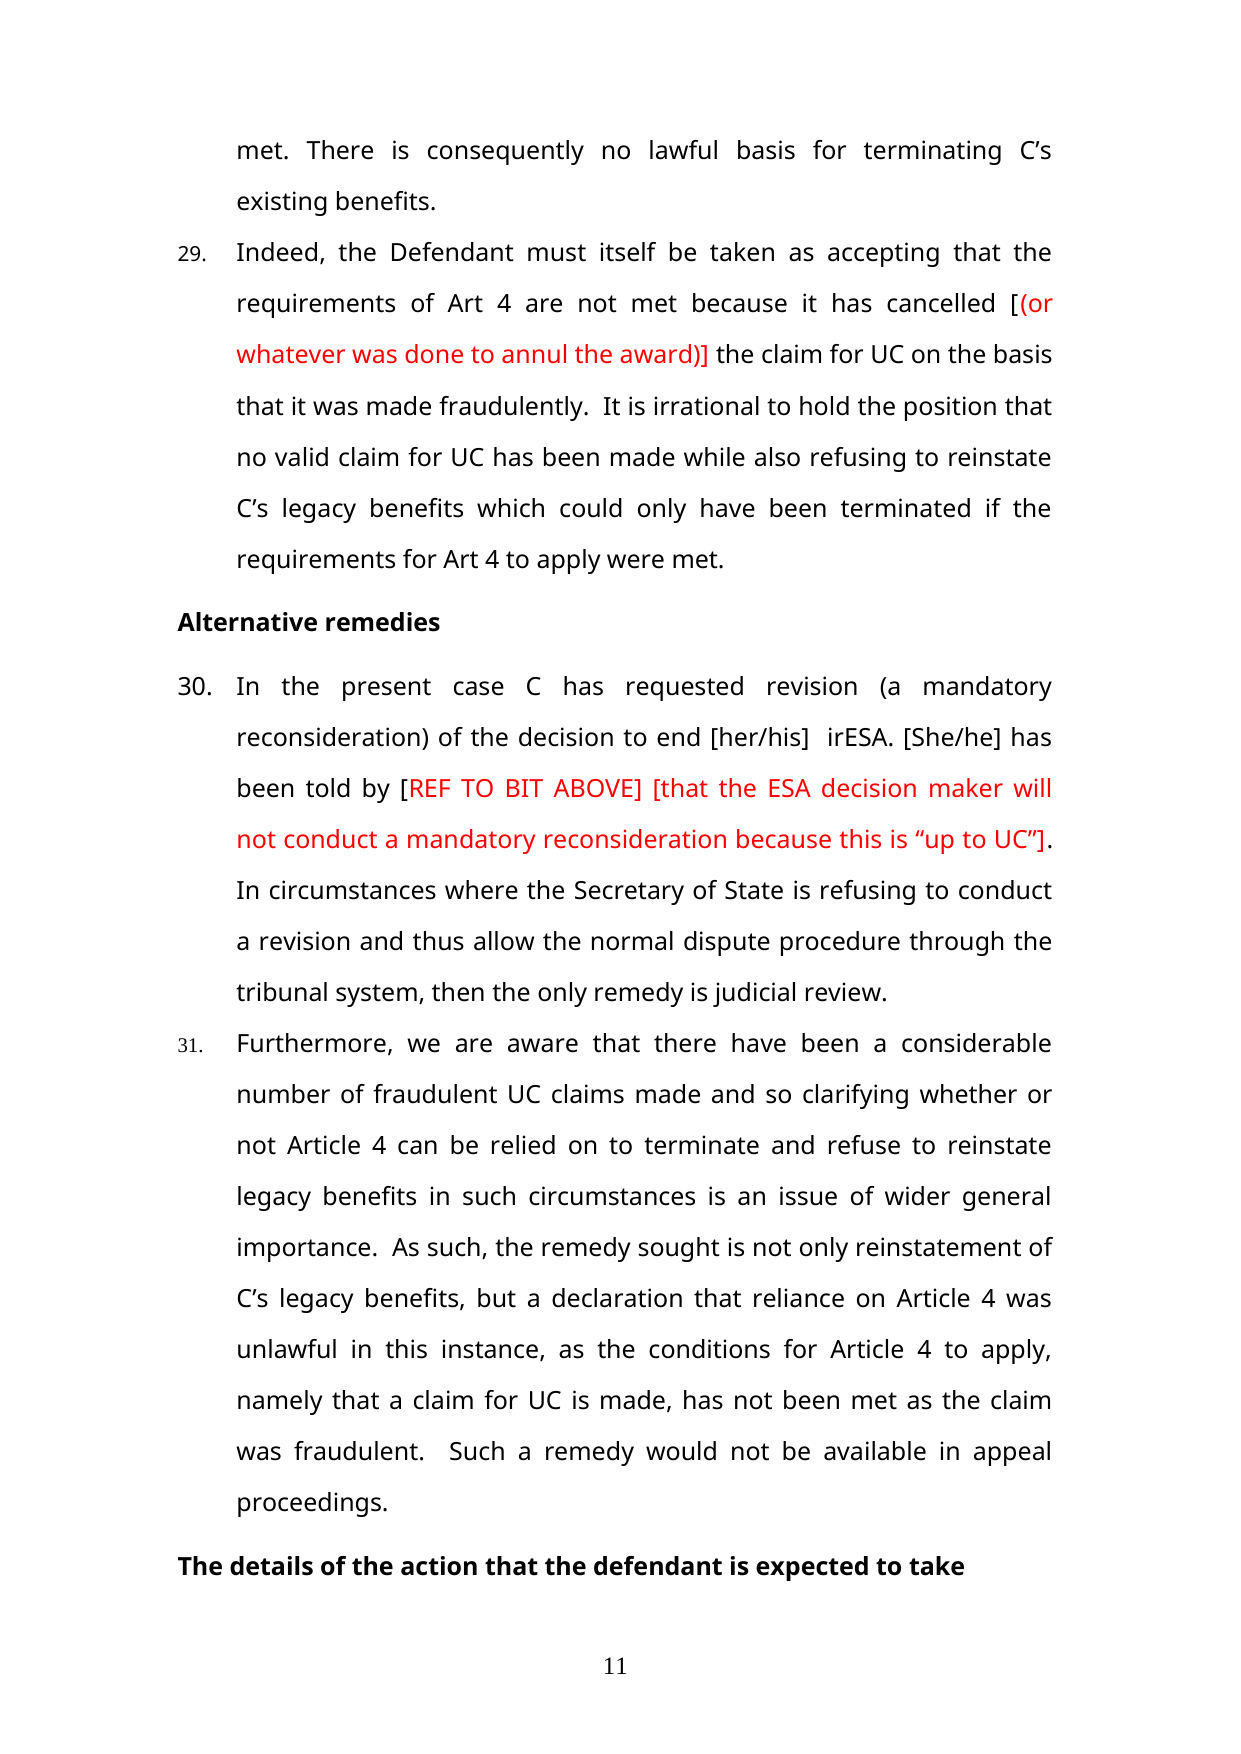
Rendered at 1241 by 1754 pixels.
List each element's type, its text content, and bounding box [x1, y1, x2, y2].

list In the present case C has requested revision (a mandatory reconsideration) of the decision to end [her/his] irESA. [She/he] has been told by [REF TO BIT ABOVE] [that the ESA decision maker will not conduct a mandatory reconsideration because this is “up to UC”]. In circumstances where the Secretary of State is refusing to conduct a revision and thus allow the normal dispute procedure through the tribunal system, then the only remedy is judicial review. [177, 668, 1053, 1009]
list Indeed, the Defendant must itself be taken as accepting that the requirements of Art 4 are not met because it has cancelled [(or whatever was done to annul the award)] the claim for UC on the basis that it was made fraudulently. It is irrational to hold the position that no valid claim for UC has been made while also refusing to reinstate C’s legacy benefits which could only have been terminated if the requirements for Art 4 to apply were met. [177, 235, 1053, 575]
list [177, 133, 1053, 218]
text Alternative remedies [177, 605, 1053, 639]
text The details of the action that the defendant is expected to take [177, 1548, 1053, 1583]
list Furthermore, we are aware that there have been a considerable number of fraudulent UC claims made and so clarifying whether or not Article 4 can be relied on to terminate and refuse to reinstate legacy benefits in such circumstances is an issue of wider general importance. As such, the remedy sought is not only reinstatement of C’s legacy benefits, but a declaration that reliance on Article 4 was unlawful in this instance, as the conditions for Article 4 to apply, namely that a claim for UC is made, has not been met as the claim was fraudulent. Such a remedy would not be available in appeal proceedings. [177, 1026, 1053, 1519]
